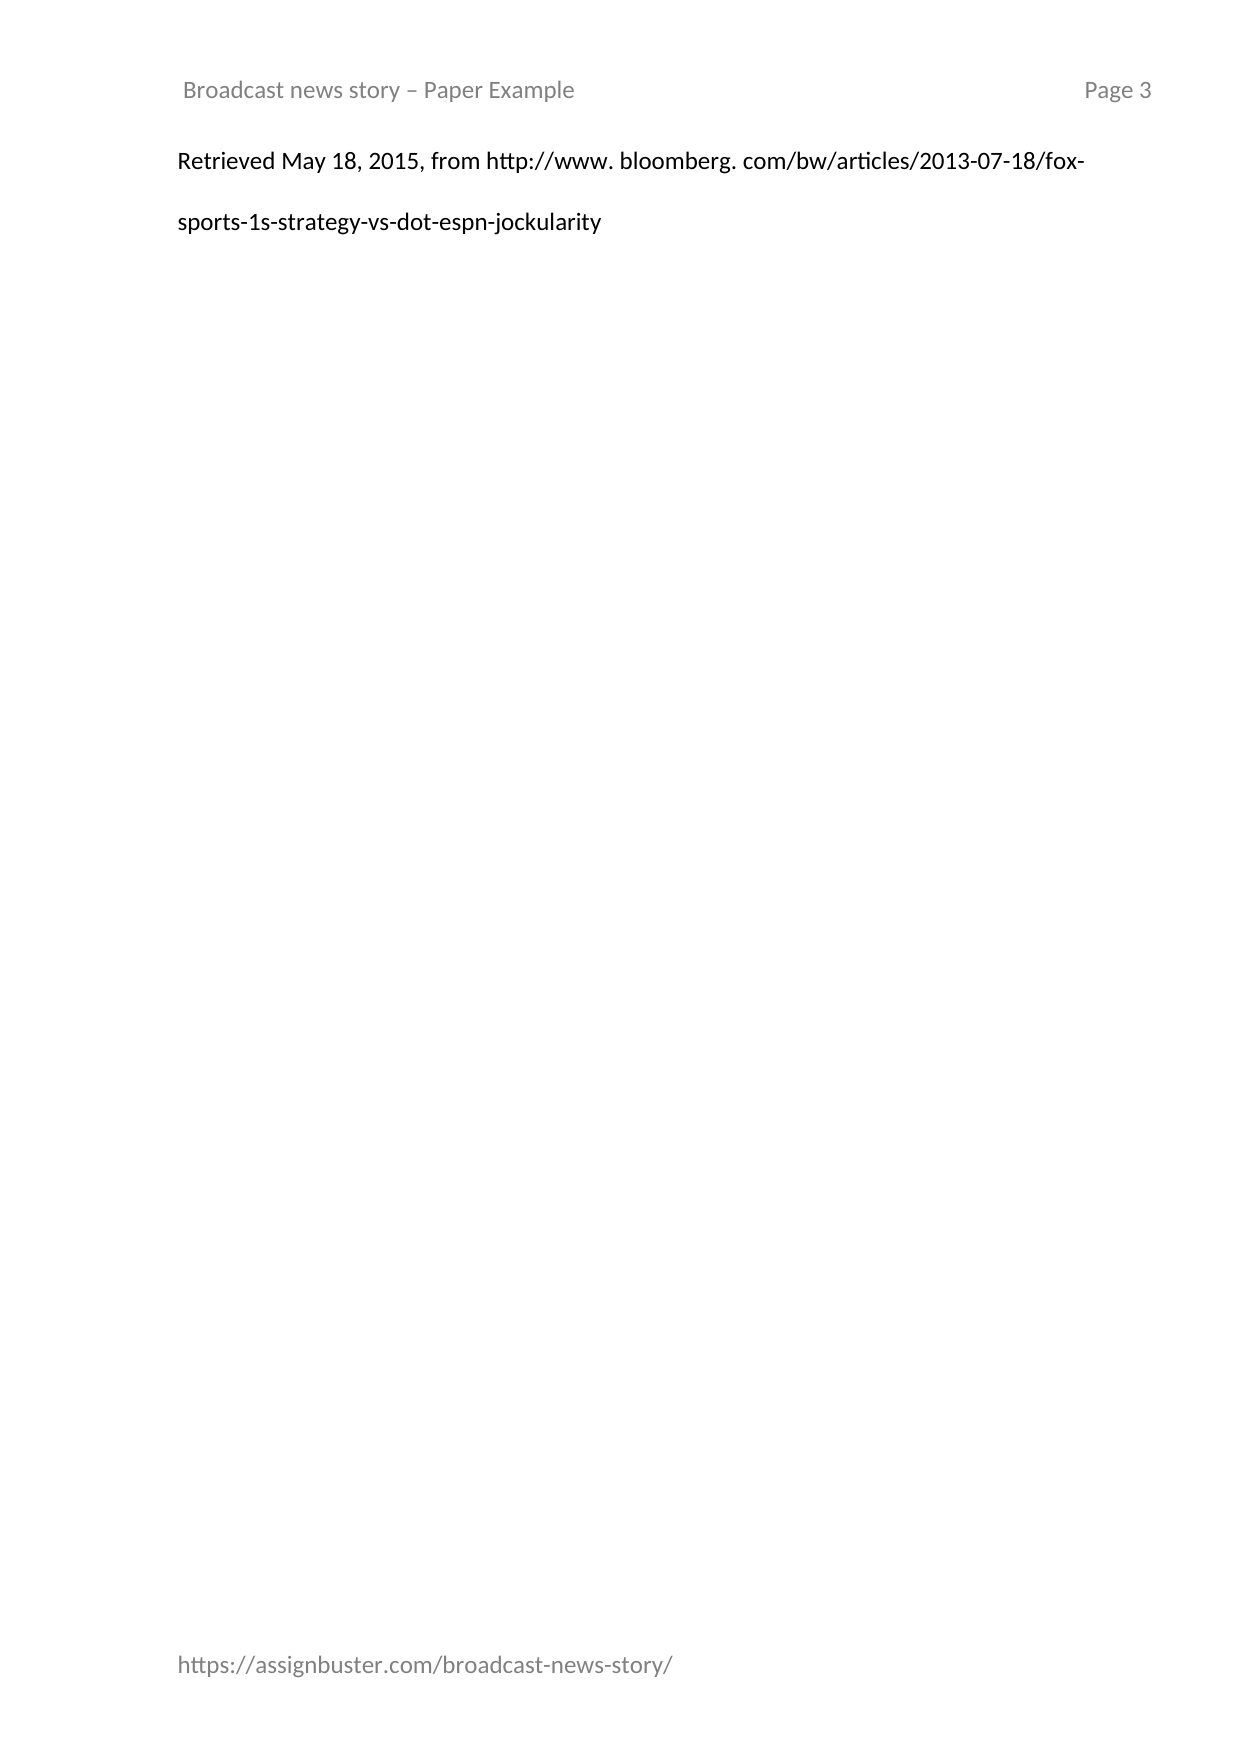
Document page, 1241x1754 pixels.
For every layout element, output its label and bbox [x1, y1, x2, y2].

text [177, 145, 1152, 237]
